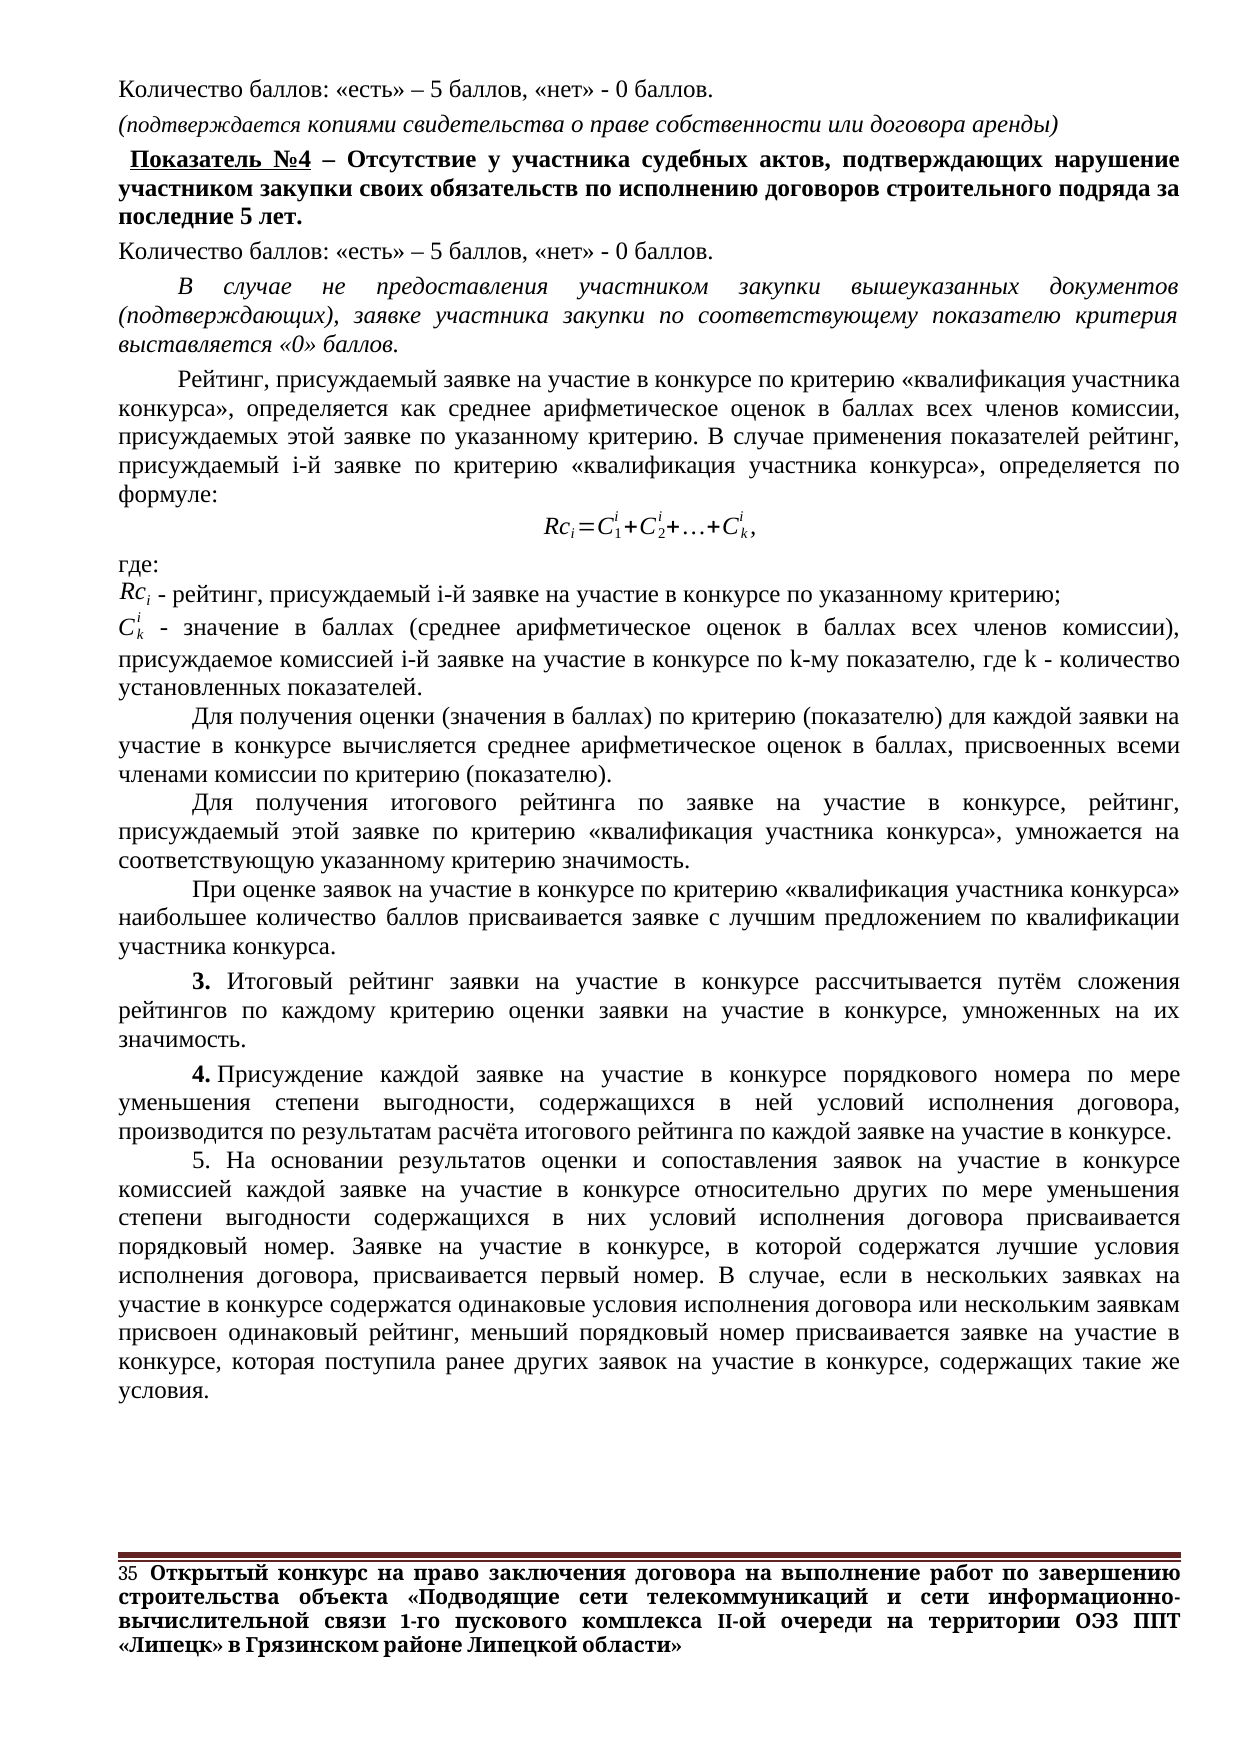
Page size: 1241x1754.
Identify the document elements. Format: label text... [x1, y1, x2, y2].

text 3. Итоговый рейтинг заявки на участие в конкурсе рассчитывается путём сложения рейтингов по каждому критерию оценки заявки на участие в конкурсе, умноженных на их значимость. [118, 966, 1181, 1052]
text Количество баллов: «есть» – 5 баллов, «нет» - 0 баллов. [118, 74, 1181, 103]
text Для получения итогового рейтинга по заявке на участие в конкурсе, рейтинг, присуждаемый этой заявке по критерию «квалификация участника конкурса», умножается на соответствующую указанному критерию значимость. [118, 787, 1181, 874]
text - значение в баллах (среднее арифметическое оценок в баллах всех членов комиссии), присуждаемое комиссией i-й заявке на участие в конкурсе по k-му показателю, где k - количество установленных показателей. [118, 609, 1181, 701]
text 4. Присуждение каждой заявке на участие в конкурсе порядкового номера по мере уменьшения степени выгодности, содержащихся в ней условий исполнения договора, производится по результатам расчёта итогового рейтинга по каждой заявке на участие в конкурсе. [118, 1059, 1181, 1145]
text - рейтинг, присуждаемый i-й заявке на участие в конкурсе по указанному критерию; [118, 577, 1181, 609]
text Рейтинг, присуждаемый заявке на участие в конкурсе по критерию «квалификация участника конкурса», определяется как среднее арифметическое оценок в баллах всех членов комиссии, присуждаемых этой заявке по указанному критерию. В случае применения показателей рейтинг, присуждаемый i-й заявке по критерию «квалификация участника конкурса», определяется по формуле: [118, 364, 1181, 508]
text Для получения оценки (значения в баллах) по критерию (показателю) для каждой заявки на участие в конкурсе вычисляется среднее арифметическое оценок в баллах, присвоенных всеми членами комиссии по критерию (показателю). [118, 701, 1181, 787]
text 5. На основании результатов оценки и сопоставления заявок на участие в конкурсе комиссией каждой заявке на участие в конкурсе относительно других по мере уменьшения степени выгодности содержащихся в них условий исполнения договора присваивается порядковый номер. Заявке на участие в конкурсе, в которой содержатся лучшие условия исполнения договора, присваивается первый номер. В случае, если в нескольких заявках на участие в конкурсе содержатся одинаковые условия исполнения договора или нескольким заявкам присвоен одинаковый рейтинг, меньший порядковый номер присваивается заявке на участие в конкурсе, которая поступила ранее других заявок на участие в конкурсе, содержащих такие же условия. [118, 1145, 1181, 1404]
text где: [118, 549, 1181, 577]
text (подтверждается копиями свидетельства о праве собственности или договора аренды) [118, 109, 1181, 138]
text В случае не предоставления участником закупки вышеуказанных документов (подтверждающих), заявке участника закупки по соответствующему показателю критерия выставляется «0» баллов. [118, 271, 1181, 358]
text Показатель №4 – Отсутствие у участника судебных актов, подтверждающих нарушение участником закупки своих обязательств по исполнению договоров строительного подряда за последние 5 лет. [118, 144, 1181, 230]
text Количество баллов: «есть» – 5 баллов, «нет» - 0 баллов. [118, 236, 1181, 265]
text При оценке заявок на участие в конкурсе по критерию «квалификация участника конкурса» наибольшее количество баллов присваивается заявке с лучшим предложением по квалификации участника конкурса. [118, 874, 1181, 960]
